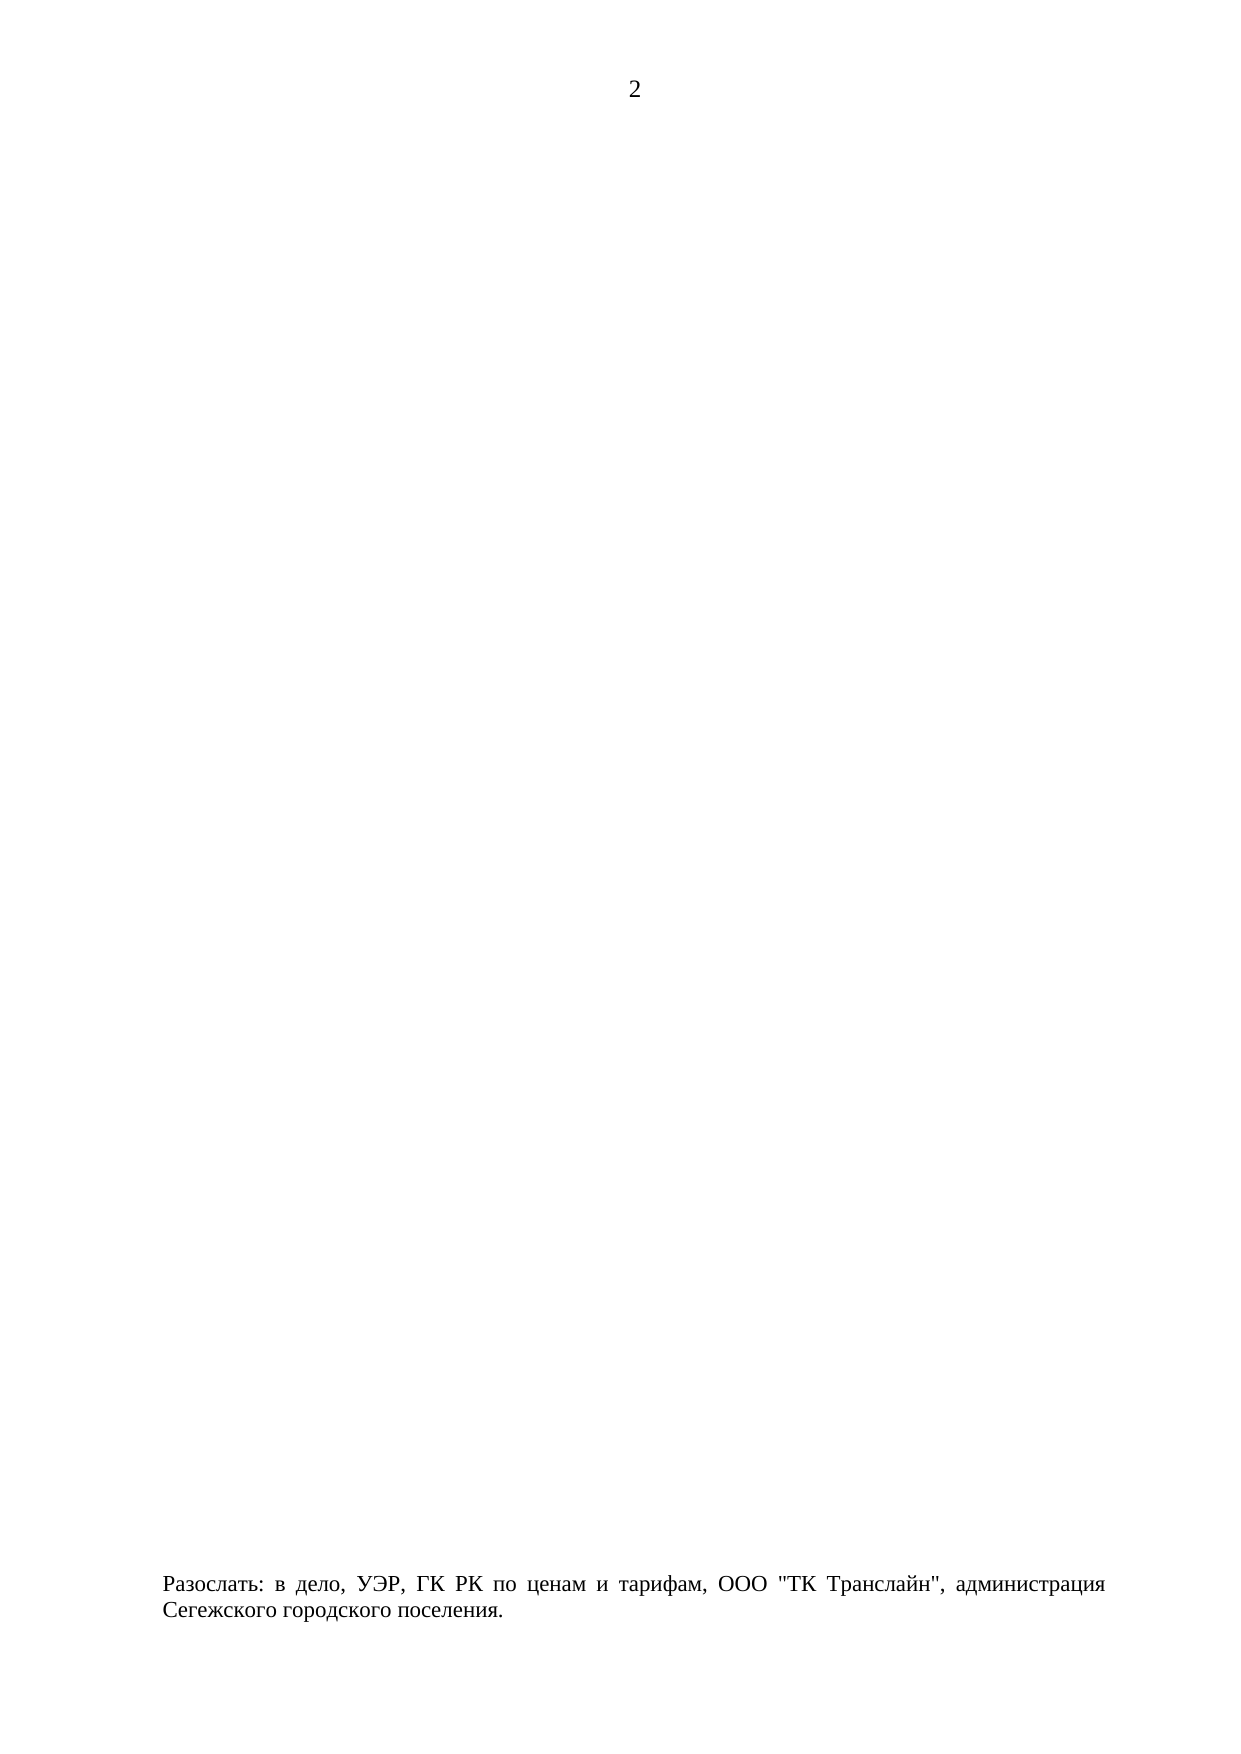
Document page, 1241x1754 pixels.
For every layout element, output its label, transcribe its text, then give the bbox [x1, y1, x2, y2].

text Разослать: в дело, УЭР, ГК РК по ценам и тарифам, ООО "ТК Транслайн", администрация Сегежского городского поселения. [162, 1570, 1107, 1623]
